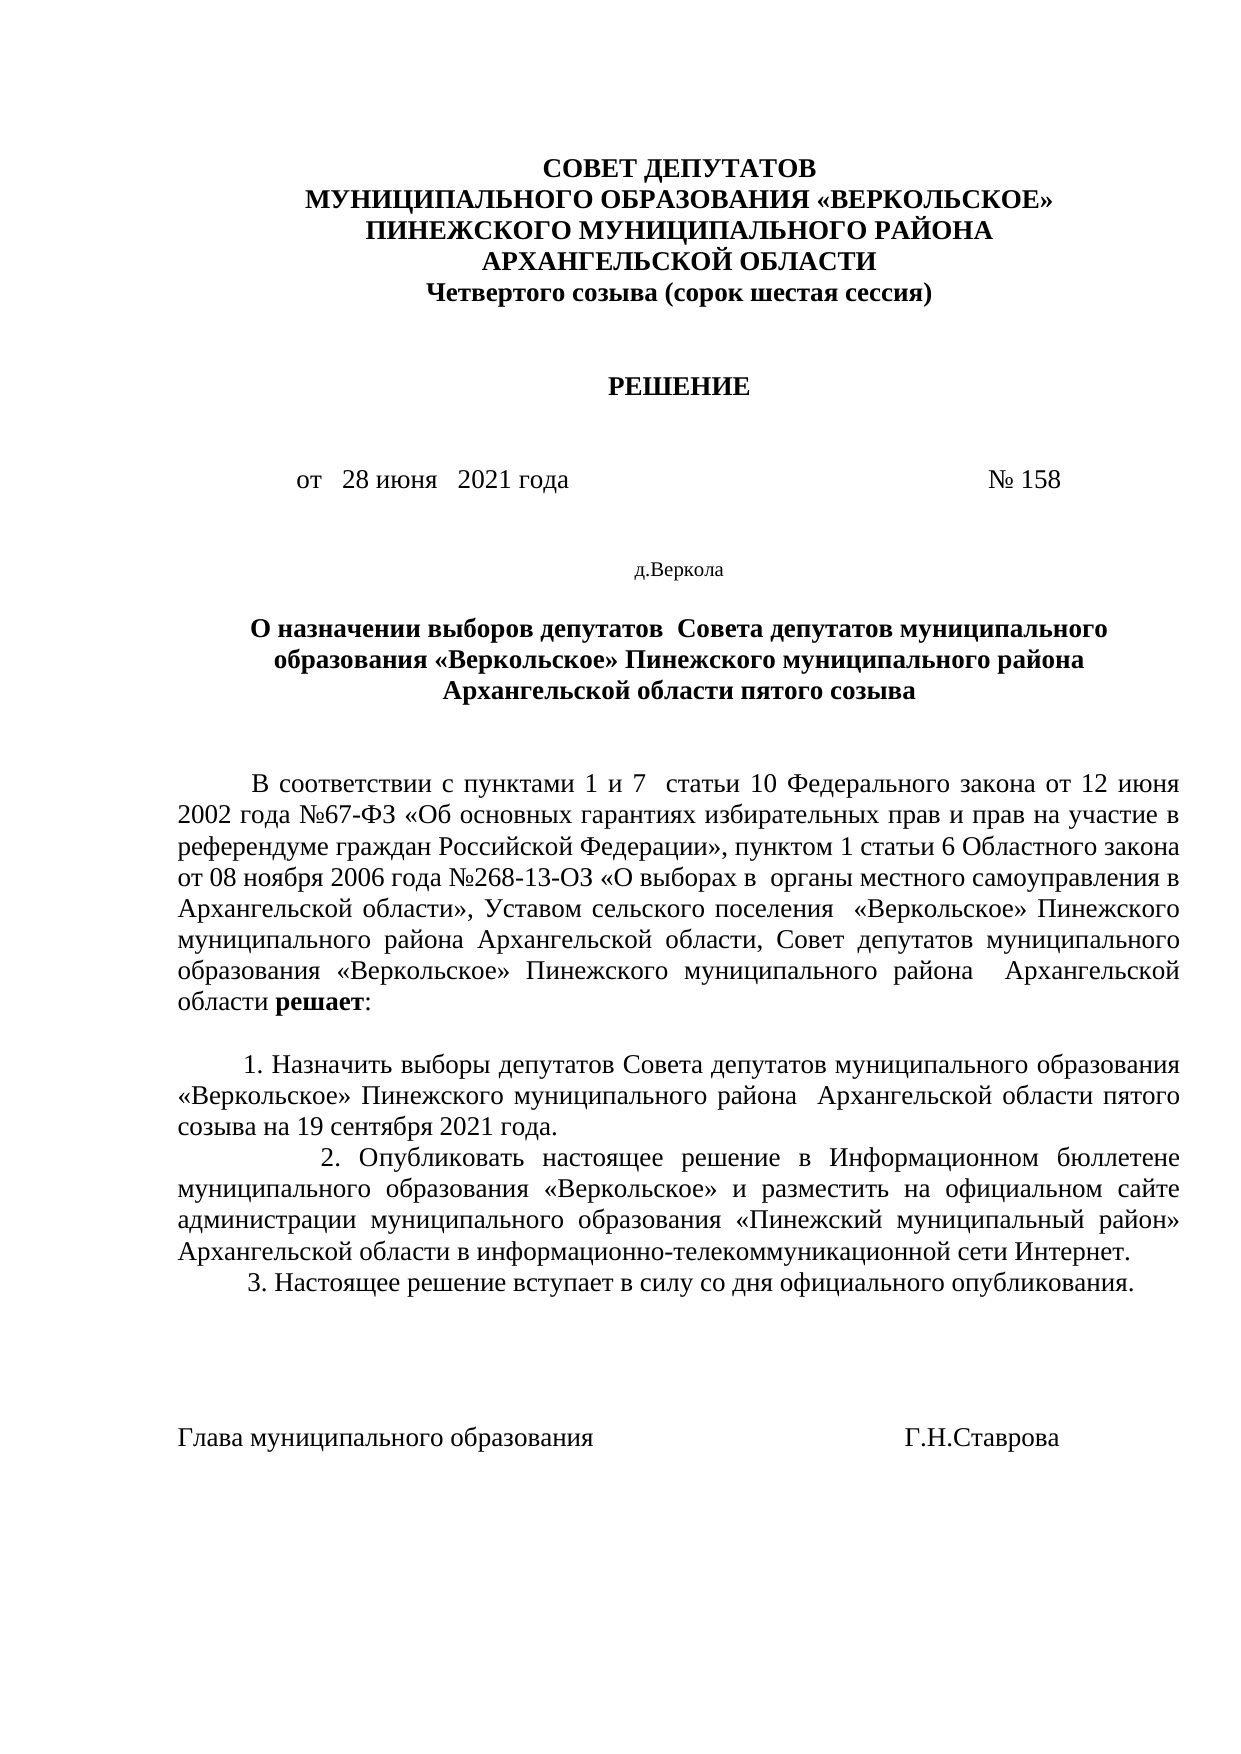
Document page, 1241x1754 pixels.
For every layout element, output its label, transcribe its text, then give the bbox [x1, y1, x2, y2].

text д.Веркола [177, 557, 1181, 581]
text В соответствии с пунктами 1 и 7 статьи 10 Федерального закона от 12 июня 2002 года №67-ФЗ «Об основных гарантиях избирательных прав и прав на участие в референдуме граждан Российской Федерации», пунктом 1 статьи 6 Областного закона от 08 ноября 2006 года №268-13-ОЗ «О выборах в органы местного самоуправления в Архангельской области», Уставом сельского поселения «Веркольское» Пинежского муниципального района Архангельской области, Совет депутатов муниципального образования «Веркольское» Пинежского муниципального района Архангельской области решает: [177, 767, 1181, 1017]
text 2. Опубликовать настоящее решение в Информационном бюллетене муниципального образования «Веркольское» и разместить на официальном сайте администрации муниципального образования «Пинежский муниципальный район» Архангельской области в информационно-телекоммуникационной сети Интернет. [177, 1141, 1181, 1266]
title ПИНЕЖСКОГО МУНИЦИПАЛЬНОГО РАЙОНА [177, 214, 1181, 245]
text 1. Назначить выборы депутатов Совета депутатов муниципального образования «Веркольское» Пинежского муниципального района Архангельской области пятого созыва на 19 сентября 2021 года. [177, 1048, 1181, 1141]
title СОВЕТ ДЕПУТАТОВ [177, 152, 1181, 183]
title Четвертого созыва (сорок шестая сессия) [177, 276, 1181, 307]
text от 28 июня 2021 года № 158 [177, 463, 1181, 494]
text О назначении выборов депутатов Совета депутатов муниципального образования «Веркольское» Пинежского муниципального района Архангельской области пятого созыва [177, 612, 1181, 705]
title АРХАНГЕЛЬСКОЙ ОБЛАСТИ [177, 245, 1181, 276]
title МУНИЦИПАЛЬНОГО ОБРАЗОВАНИЯ «ВЕРКОЛЬСКОЕ» [177, 183, 1181, 214]
text РЕШЕНИЕ [177, 370, 1181, 401]
text Глава муниципального образования Г.Н.Ставрова [177, 1422, 1181, 1453]
text 3. Настоящее решение вступает в силу со дня официального опубликования. [177, 1266, 1181, 1297]
